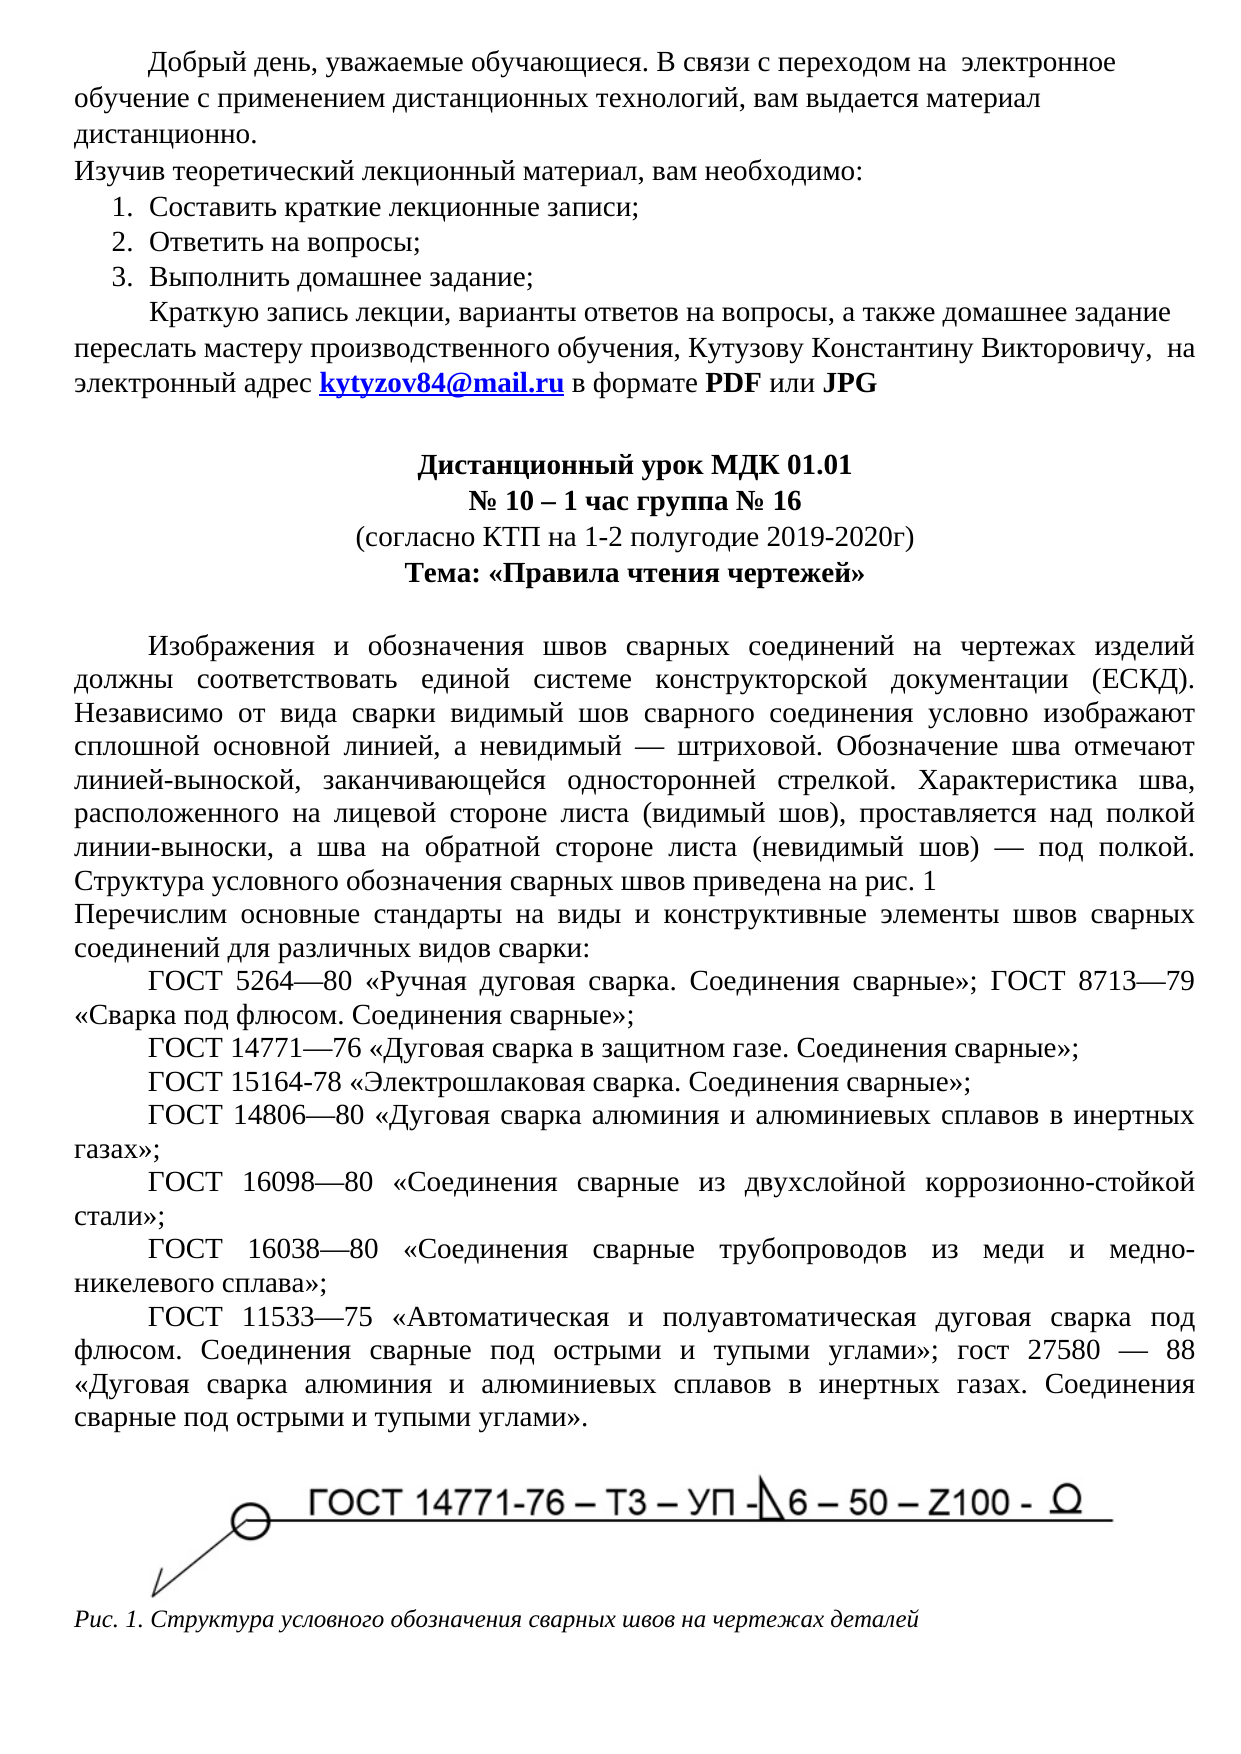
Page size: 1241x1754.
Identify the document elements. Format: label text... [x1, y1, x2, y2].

text ГОСТ 14771—76 «Дуговая сварка в защитном газе. Соединения сварные»; [74, 1030, 1196, 1064]
text ГОСТ 5264—80 «Ручная дуговая сварка. Соединения сварные»; ГОСТ 8713—79 «Сварка под флюсом. Соединения сварные»; [74, 963, 1196, 1030]
text № 10 – 1 час группа № 16 [74, 483, 1196, 517]
list Выполнить домашнее задание; [111, 259, 1196, 293]
text Перечислим основные стандарты на виды и конструктивные элементы швов сварных соединений для различных видов сварки: [74, 896, 1196, 963]
text Изображения и обозначения швов сварных соединений на чертежах изделий должны соответствовать единой системе конструкторской документации (ЕСКД). Независимо от вида сварки видимый шов сварного соединения условно изображают сплошной основной линией, а невидимый — штриховой. Обозначение шва отмечают линией-выноской, заканчивающейся односторонней стрелкой. Характеристика шва, расположенного на лицевой стороне листа (видимый шов), проставляется над полкой линии-выноски, а шва на обратной стороне листа (невидимый шов) — под полкой. Структура условного обозначения сварных швов приведена на рис. 1 [74, 628, 1196, 896]
list Ответить на вопросы; [111, 224, 1196, 258]
list Краткую запись лекции, варианты ответов на вопросы, а также домашнее задание переслать мастеру производственного обучения, Кутузову Константину Викторовичу, на электронный адрес kytyzov84@mail.ru в формате PDF или JPG [74, 294, 1196, 398]
text (согласно КТП на 1-2 полугодие 2019-2020г) [74, 519, 1196, 553]
text Рис. 1. Структура условного обозначения сварных швов на чертежах деталей [74, 1604, 1196, 1632]
text Тема: «Правила чтения чертежей» [74, 556, 1196, 589]
text ГОСТ 14806—80 «Дуговая сварка алюминия и алюминиевых сплавов в инертных газах»; [74, 1097, 1196, 1164]
text ГОСТ 16038—80 «Соединения сварные трубопроводов из меди и медно-никелевого сплава»; [74, 1232, 1196, 1299]
text Дистанционный урок МДК 01.01 [74, 447, 1196, 481]
text ГОСТ 16098—80 «Соединения сварные из двухслойной коррозионно-стойкой стали»; [74, 1164, 1196, 1232]
text ГОСТ 11533—75 «Автоматическая и полуавтоматическая дуговая сварка под флюсом. Соединения сварные под острыми и тупыми углами»; гост 27580 — 88 «Дуговая сварка алюминия и алюминиевых сплавов в инертных газах. Соединения сварные под острыми и тупыми углами». [74, 1299, 1196, 1433]
list Составить краткие лекционные записи; [111, 189, 1196, 222]
picture [147, 1466, 1123, 1604]
text ГОСТ 15164-78 «Электрошлаковая сварка. Соединения сварные»; [74, 1064, 1196, 1097]
list Добрый день, уважаемые обучающиеся. В связи с переходом на электронное обучение с применением дистанционных технологий, вам выдается материал дистанционно. [74, 44, 1196, 150]
text Изучив теоретический лекционный материал, вам необходимо: [74, 153, 1196, 186]
